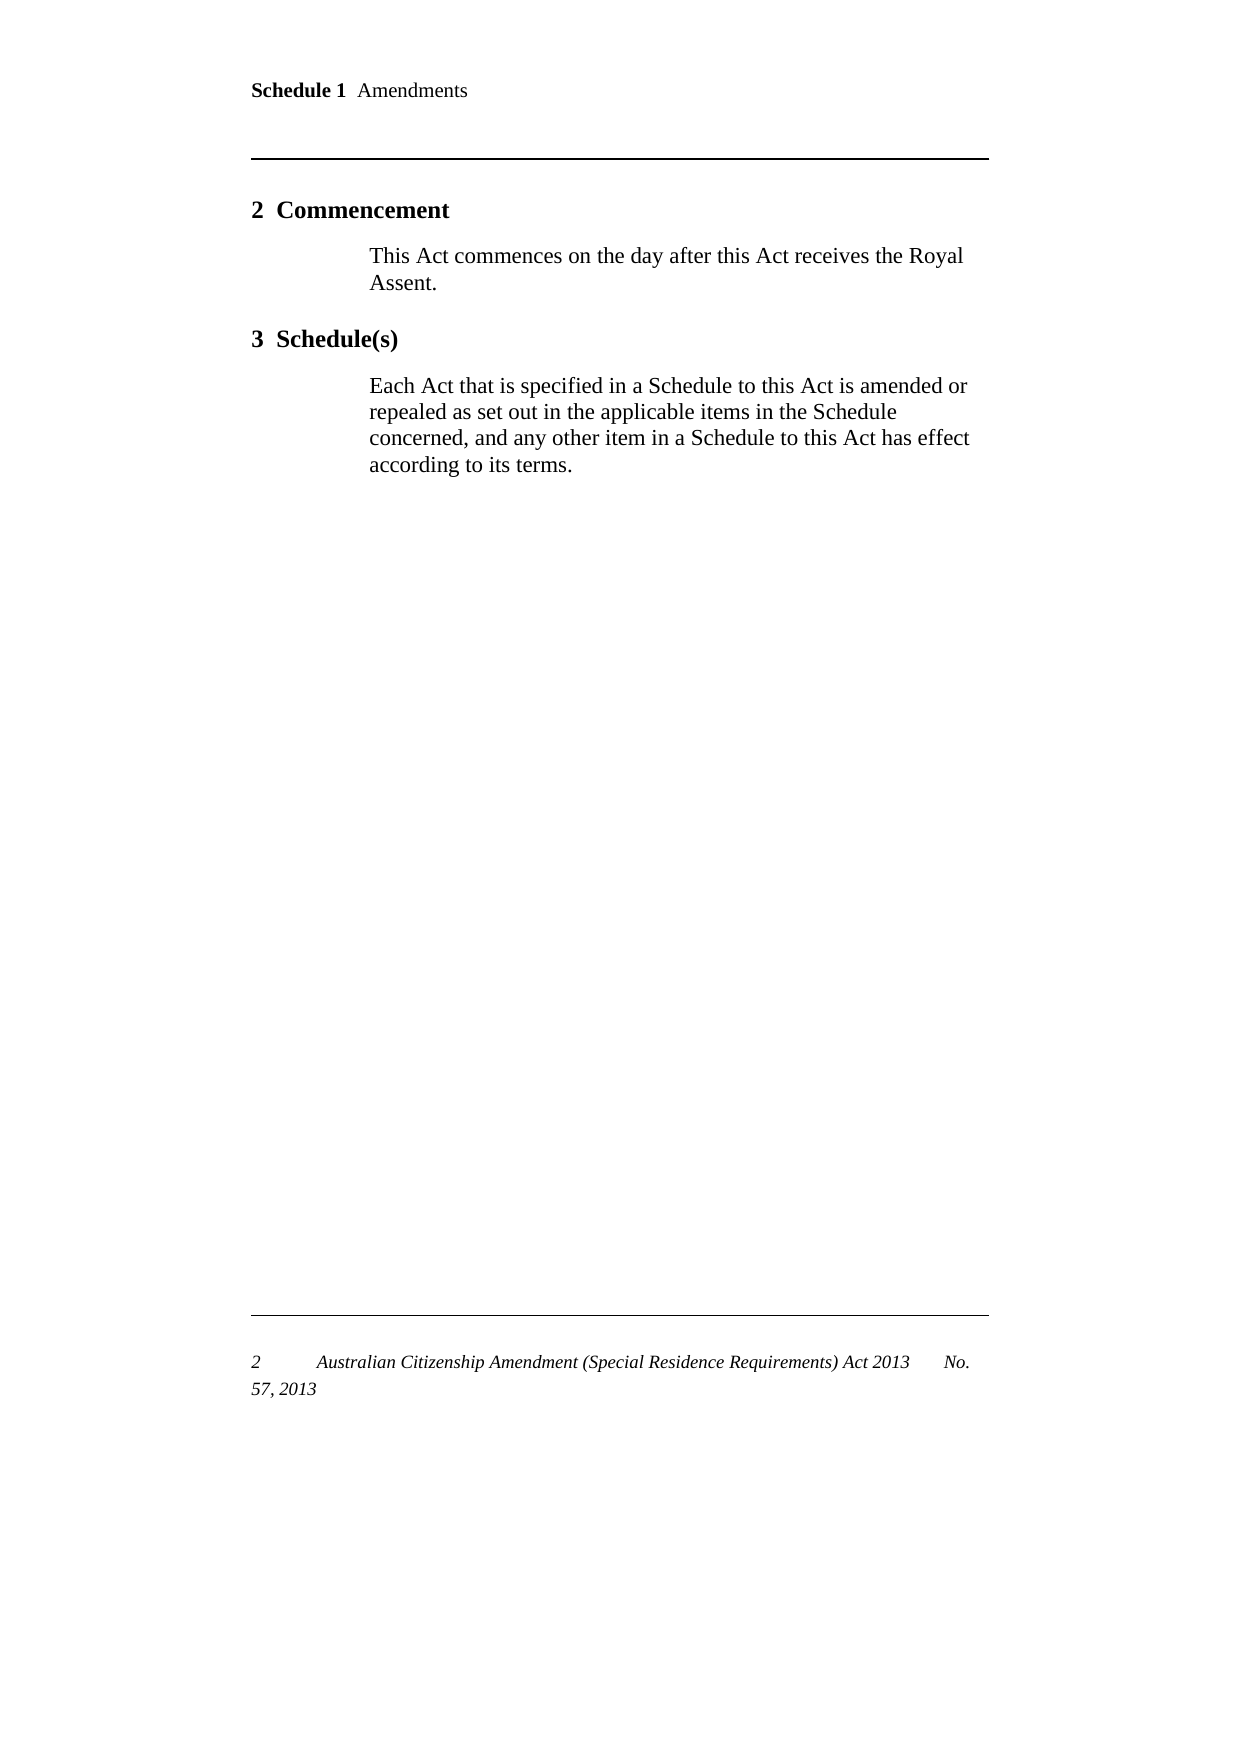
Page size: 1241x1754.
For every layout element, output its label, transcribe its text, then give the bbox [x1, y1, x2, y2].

text 2 Commencement [251, 195, 989, 224]
text 3 Schedule(s) [251, 324, 989, 353]
text Each Act that is specified in a Schedule to this Act is amended or repealed as set out in the applicable items in the Schedule concerned, and any other item in a Schedule to this Act has effect according to its terms. [251, 372, 989, 477]
text This Act commences on the day after this Act receives the Royal Assent. [251, 242, 989, 295]
